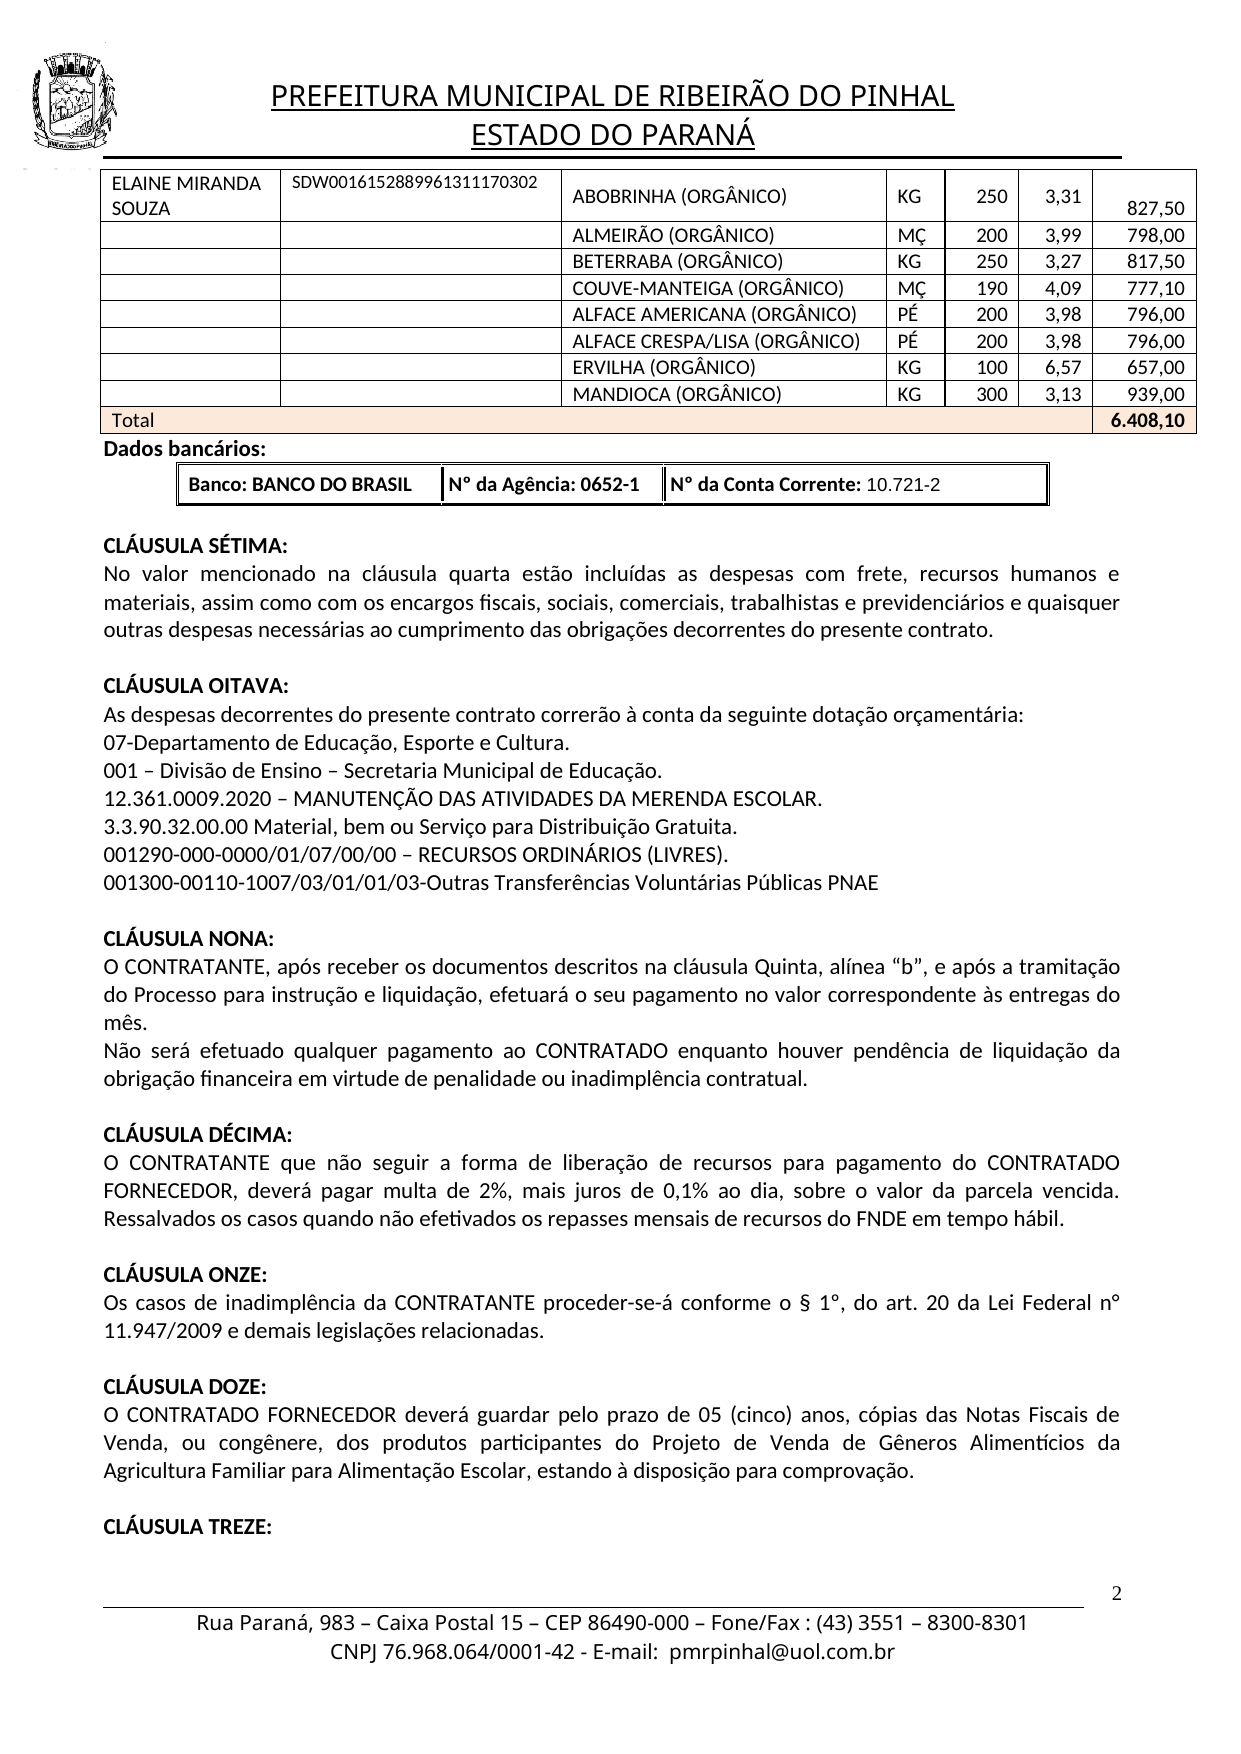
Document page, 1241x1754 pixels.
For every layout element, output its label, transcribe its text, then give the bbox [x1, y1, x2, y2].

table_cell ELAINE MIRANDA SOUZA [101, 170, 280, 221]
table_cell 250 [946, 249, 1018, 274]
text CLÁUSULA DOZE: [103, 1372, 1122, 1400]
table_cell 4,09 [1019, 275, 1092, 300]
table_cell [101, 249, 280, 274]
table_cell [1019, 407, 1092, 433]
table_cell 796,00 [1093, 328, 1196, 353]
table_cell [281, 328, 561, 353]
table_cell 6.408,10 [1093, 407, 1196, 433]
text CLÁUSULA NONA: [103, 924, 1122, 952]
table_cell COUVE-MANTEIGA (ORGÂNICO) [562, 275, 886, 300]
text Não será efetuado qualquer pagamento ao CONTRATADO enquanto houver pendência de liquidação da obrigação financeira em virtude de penalidade ou inadimplência contratual. [103, 1036, 1122, 1092]
table_cell ALFACE CRESPA/LISA (ORGÂNICO) [562, 328, 886, 353]
table_cell 827,50 [1093, 170, 1196, 221]
table_cell MÇ [887, 275, 944, 300]
table_cell 798,00 [1093, 222, 1196, 247]
table_cell 200 [946, 222, 1018, 247]
table_cell 250 [946, 170, 1018, 221]
table_cell [101, 222, 280, 247]
text CLÁUSULA TREZE: [103, 1512, 1122, 1540]
table_cell 777,10 [1093, 275, 1196, 300]
table_cell BETERRABA (ORGÂNICO) [562, 249, 886, 274]
table_header Banco: BANCO DO BRASIL [178, 463, 442, 503]
table_cell KG [887, 354, 944, 380]
table_cell KG [887, 381, 944, 406]
table_cell ABOBRINHA (ORGÂNICO) [562, 170, 886, 221]
table_cell [281, 301, 561, 327]
table_cell 657,00 [1093, 354, 1196, 380]
table_header Nº da Agência: 0652-1 [442, 463, 664, 503]
table_cell ALMEIRÃO (ORGÂNICO) [562, 222, 886, 247]
table_cell MÇ [887, 222, 944, 247]
text 001300-00110-1007/03/01/01/03-Outras Transferências Voluntárias Públicas PNAE [103, 868, 1122, 896]
text 001290-000-0000/01/07/00/00 – RECURSOS ORDINÁRIOS (LIVRES). [103, 840, 1122, 868]
table_cell SDW0016152889961311170302 [281, 170, 561, 221]
table_cell 100 [946, 354, 1018, 380]
table_cell 200 [946, 301, 1018, 327]
text CLÁUSULA OITAVA: [103, 672, 1122, 700]
table_cell [281, 381, 561, 406]
table_cell [945, 407, 1019, 433]
table_cell [101, 354, 280, 380]
table_cell ALFACE AMERICANA (ORGÂNICO) [562, 301, 886, 327]
table_cell [886, 407, 945, 433]
text 001 – Divisão de Ensino – Secretaria Municipal de Educação. [103, 756, 1122, 784]
table_cell 6,57 [1019, 354, 1092, 380]
table_cell PÉ [887, 301, 944, 327]
table_cell [101, 328, 280, 353]
table_cell [101, 301, 280, 327]
table_cell 796,00 [1093, 301, 1196, 327]
table_cell PÉ [887, 328, 944, 353]
text No valor mencionado na cláusula quarta estão incluídas as despesas com frete, recursos humanos e materiais, assim como com os encargos fiscais, sociais, comerciais, trabalhistas e previdenciários e quaisquer outras despesas necessárias ao cumprimento das obrigações decorrentes do presente contrato. [103, 559, 1122, 644]
table_cell 3,31 [1019, 170, 1092, 221]
text Os casos de inadimplência da CONTRATANTE proceder-se-á conforme o § 1º, do art. 20 da Lei Federal n° 11.947/2009 e demais legislações relacionadas. [103, 1288, 1122, 1344]
table_cell 3,98 [1019, 328, 1092, 353]
text As despesas decorrentes do presente contrato correrão à conta da seguinte dotação orçamentária: [103, 700, 1122, 728]
text 07-Departamento de Educação, Esporte e Cultura. [103, 728, 1122, 756]
table_cell Total [101, 407, 281, 433]
table_cell 3,13 [1019, 381, 1092, 406]
text O CONTRATADO FORNECEDOR deverá guardar pelo prazo de 05 (cinco) anos, cópias das Notas Fiscais de Venda, ou congênere, dos produtos participantes do Projeto de Venda de Gêneros Alimentícios da Agricultura Familiar para Alimentação Escolar, estando à disposição para comprovação. [103, 1400, 1122, 1484]
text 3.3.90.32.00.00 Material, bem ou Serviço para Distribuição Gratuita. [103, 812, 1122, 840]
table_cell 200 [946, 328, 1018, 353]
text CLÁUSULA SÉTIMA: [103, 532, 1122, 559]
table_cell 817,50 [1093, 249, 1196, 274]
text CLÁUSULA ONZE: [103, 1260, 1122, 1288]
table_header Nº da Conta Corrente: 10.721-2 [664, 465, 1046, 503]
table_cell 939,00 [1093, 381, 1196, 406]
picture [16, 37, 135, 170]
text CLÁUSULA DÉCIMA: [103, 1120, 1122, 1148]
table_cell [281, 354, 561, 380]
table_cell KG [887, 170, 944, 221]
text Dados bancários: [103, 434, 1122, 462]
table_cell ERVILHA (ORGÂNICO) [562, 354, 886, 380]
table_cell [281, 407, 561, 433]
table_cell [561, 407, 886, 433]
table_cell 3,27 [1019, 249, 1092, 274]
table_cell 300 [946, 381, 1018, 406]
text O CONTRATANTE que não seguir a forma de liberação de recursos para pagamento do CONTRATADO FORNECEDOR, deverá pagar multa de 2%, mais juros de 0,1% ao dia, sobre o valor da parcela vencida. Ressalvados os casos quando não efetivados os repasses mensais de recursos do FNDE em tempo hábil. [103, 1148, 1122, 1232]
table_cell 3,98 [1019, 301, 1092, 327]
table_cell 190 [946, 275, 1018, 300]
table_cell [281, 222, 561, 247]
table_cell 3,99 [1019, 222, 1092, 247]
text O CONTRATANTE, após receber os documentos descritos na cláusula Quinta, alínea “b”, e após a tramitação do Processo para instrução e liquidação, efetuará o seu pagamento no valor correspondente às entregas do mês. [103, 952, 1122, 1036]
table_cell [101, 275, 280, 300]
table_cell MANDIOCA (ORGÂNICO) [562, 381, 886, 406]
table_cell [281, 275, 561, 300]
table_cell [101, 381, 280, 406]
table_cell KG [887, 249, 944, 274]
table_cell [281, 249, 561, 274]
text 12.361.0009.2020 – MANUTENÇÃO DAS ATIVIDADES DA MERENDA ESCOLAR. [103, 784, 1122, 812]
